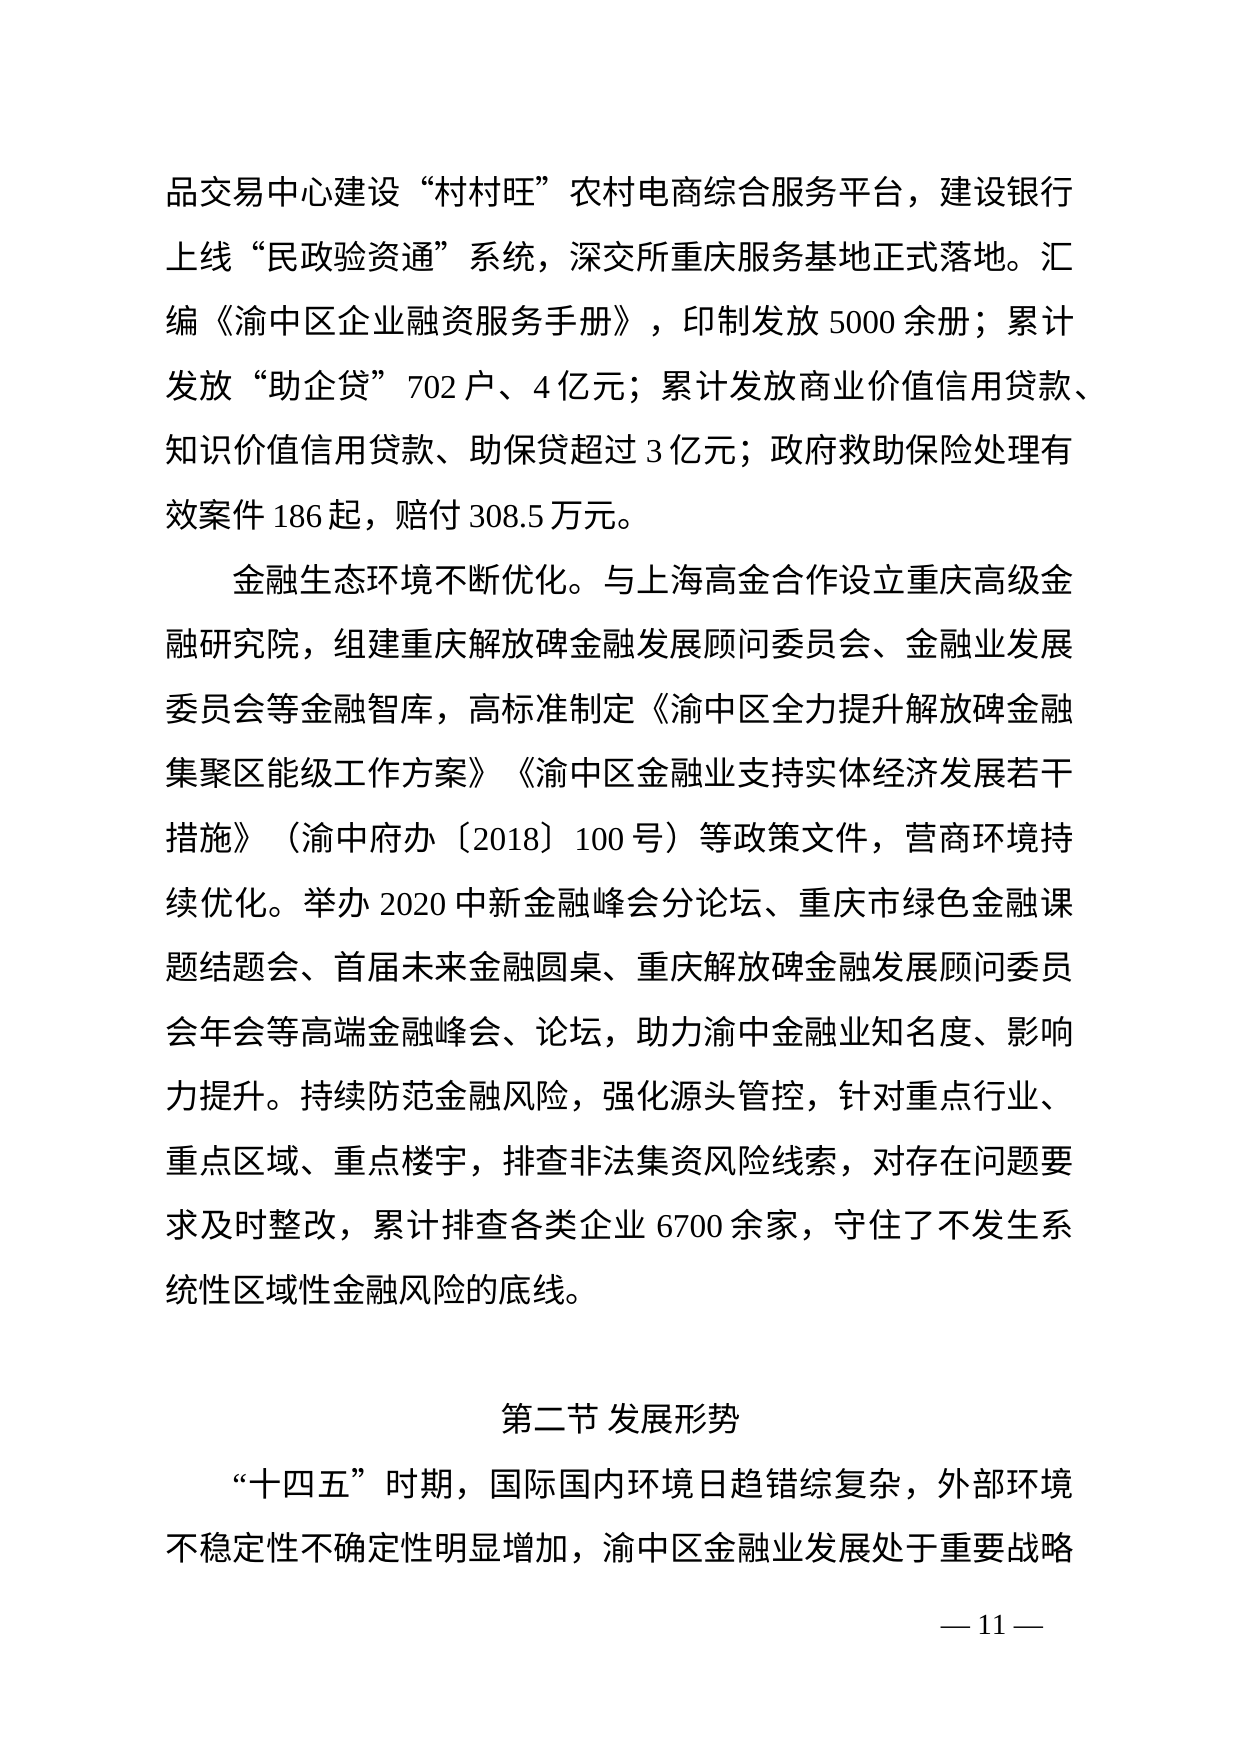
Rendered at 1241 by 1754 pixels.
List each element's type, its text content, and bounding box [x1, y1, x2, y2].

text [165, 1444, 1075, 1574]
text 金融生态环境不断优化。与上海高金合作设立重庆高级金融研究院，组建重庆解放碑金融发展顾问委员会、金融业发展委员会等金融智库，高标准制定《渝中区全力提升解放碑金融集聚区能级工作方案》《渝中区金融业支持实体经济发展若干措施》（渝中府办〔2018〕100号）等政策文件，营商环境持续优化。举办2020中新金融峰会分论坛、重庆市绿色金融课题结题会、首届未来金融圆桌、重庆解放碑金融发展顾问委员会年会等高端金融峰会、论坛，助力渝中金融业知名度、影响力提升。持续防范金融风险，强化源头管控，针对重点行业、重点区域、重点楼宇，排查非法集资风险线索，对存在问题要求及时整改，累计排查各类企业6700余家，守住了不发生系统性区域性金融风险的底线。 [165, 540, 1075, 1315]
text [165, 153, 1075, 540]
subtitle 第二节 发展形势 [165, 1380, 1075, 1444]
